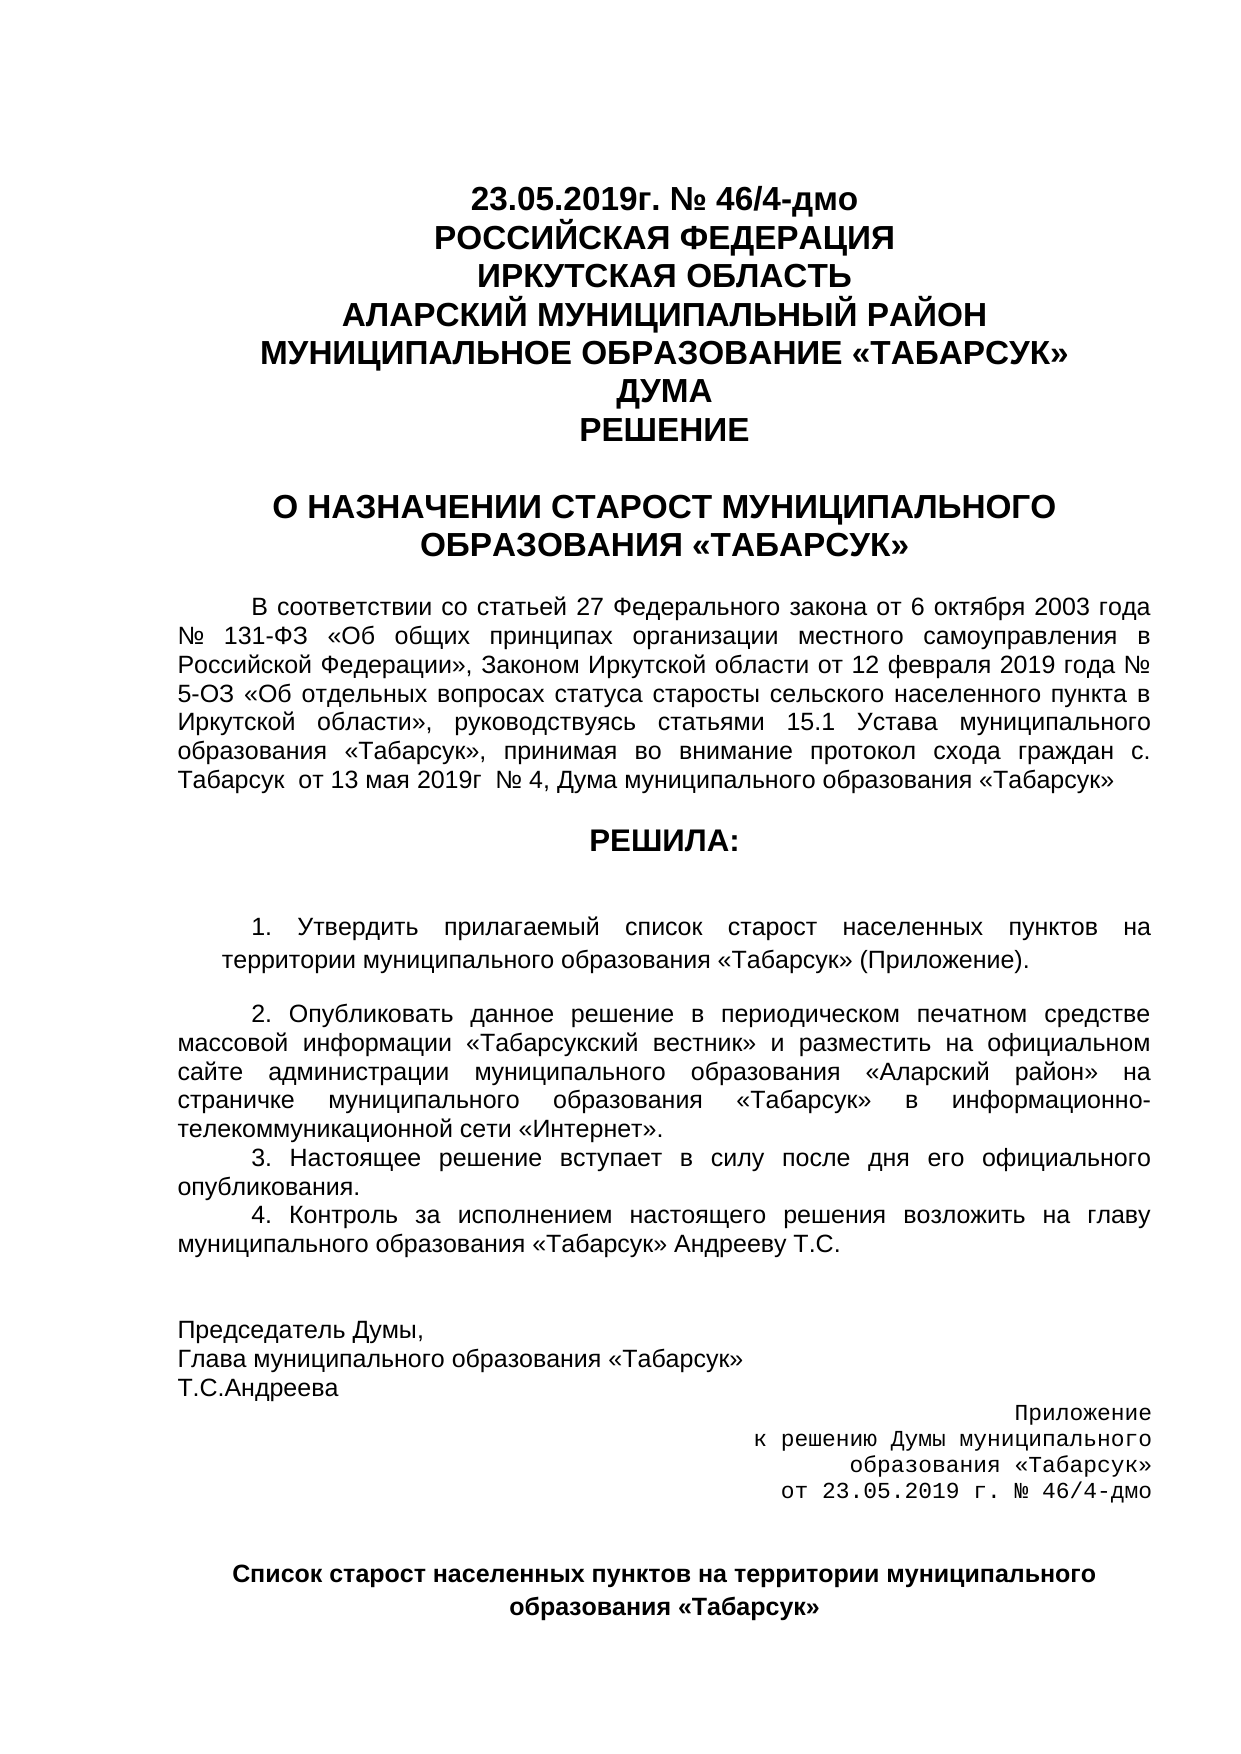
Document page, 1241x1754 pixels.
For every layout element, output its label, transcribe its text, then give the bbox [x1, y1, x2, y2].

text ИРКУТСКАЯ ОБЛАСТЬ [177, 256, 1152, 294]
text МУНИЦИПАЛЬНОЕ ОБРАЗОВАНИЕ «ТАБАРСУК» [177, 333, 1152, 371]
text В соответствии со статьей 27 Федерального закона от 6 октября 2003 года № 131-ФЗ «Об общих принципах организации местного самоуправления в Российской Федерации», Законом Иркутской области от 12 февраля 2019 года № 5-ОЗ «Об отдельных вопросах статуса старосты сельского населенного пункта в Иркутской области», руководствуясь статьями 15.1 Устава муниципального образования «Табарсук», принимая во внимание протокол схода граждан с. Табарсук от 13 мая 2019г № 4, Дума муниципального образования «Табарсук» [177, 592, 1152, 794]
text ДУМА [177, 371, 1152, 410]
text Т.С.Андреева [177, 1373, 1152, 1402]
text РЕШИЛА: [177, 822, 1152, 858]
text образования «Табарсук» [177, 1453, 1152, 1479]
text Список старост населенных пунктов на территории муниципального образования «Табарсук» [177, 1559, 1152, 1621]
text 3. Настоящее решение вступает в силу после дня его официального опубликования. [177, 1143, 1152, 1200]
text РОССИЙСКАЯ ФЕДЕРАЦИЯ [177, 218, 1152, 256]
text 1. Утвердить прилагаемый список старост населенных пунктов на территории муниципального образования «Табарсук» (Приложение). [222, 912, 1152, 974]
text от 23.05.2019 г. № 46/4-дмо [177, 1479, 1152, 1505]
text О НАЗНАЧЕНИИ СТАРОСТ МУНИЦИПАЛЬНОГО ОБРАЗОВАНИЯ «ТАБАРСУК» [177, 487, 1152, 564]
text 2. Опубликовать данное решение в периодическом печатном средстве массовой информации «Табарсукский вестник» и разместить на официальном сайте администрации муниципального образования «Аларский район» на страничке муниципального образования «Табарсук» в информационно-телекоммуникационной сети «Интернет». [177, 999, 1152, 1143]
text АЛАРСКИЙ МУНИЦИПАЛЬНЫЙ РАЙОН [177, 294, 1152, 333]
text 4. Контроль за исполнением настоящего решения возложить на главу муниципального образования «Табарсук» Андрееву Т.С. [177, 1200, 1152, 1258]
text 23.05.2019г. № 46/4-дмо [177, 179, 1152, 218]
text Приложение [177, 1402, 1152, 1427]
text РЕШЕНИЕ [177, 410, 1152, 448]
text к решению Думы муниципального [177, 1427, 1152, 1453]
text Председатель Думы, [177, 1315, 1152, 1344]
text Глава муниципального образования «Табарсук» [177, 1344, 1152, 1373]
